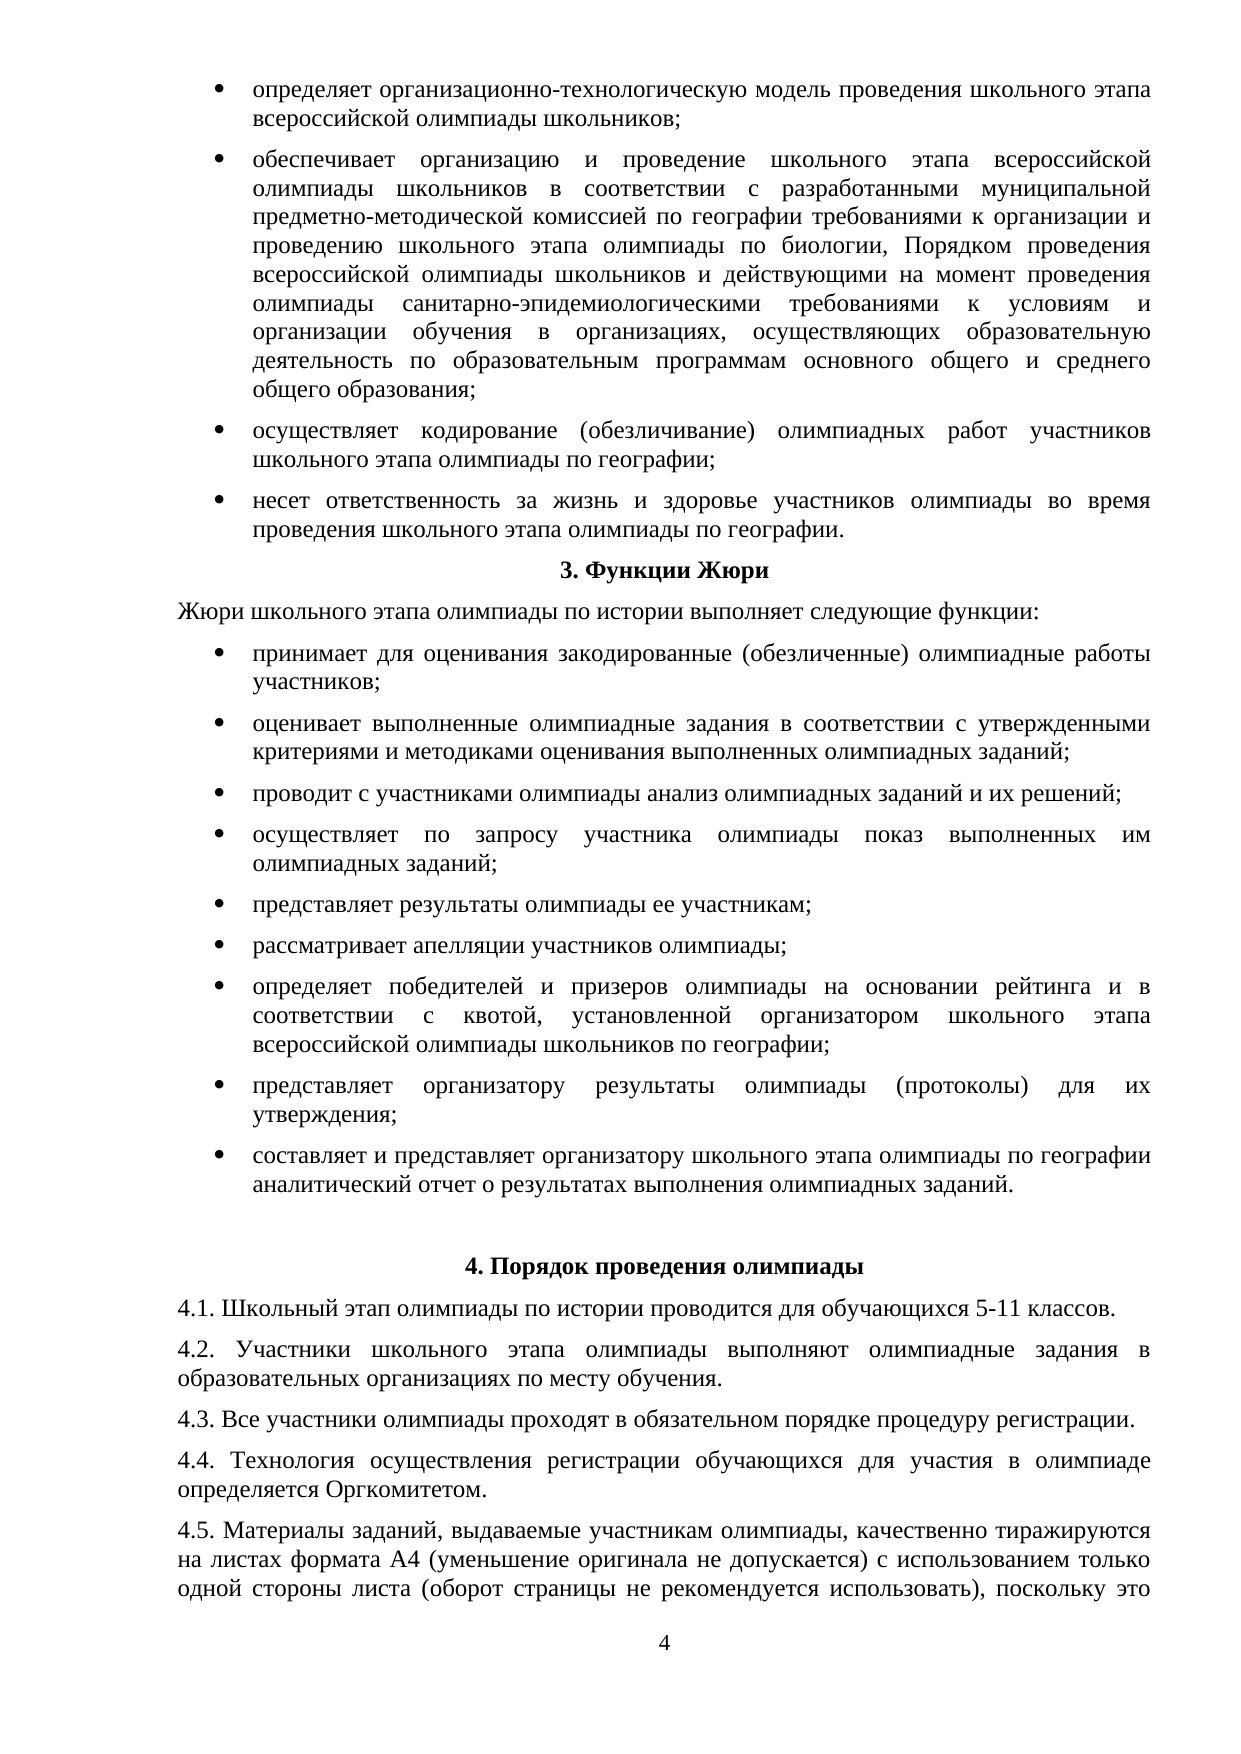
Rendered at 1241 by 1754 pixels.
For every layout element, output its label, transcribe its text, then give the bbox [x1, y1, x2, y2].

text 3. Функции Жюри [177, 555, 1152, 584]
list принимает для оценивания закодированные (обезличенные) олимпиадные работы участников; [215, 638, 1152, 695]
list представляет результаты олимпиады ее участникам; [215, 889, 1152, 918]
text 4. Порядок проведения олимпиады [177, 1251, 1152, 1280]
list оценивает выполненные олимпиадные задания в соответствии с утвержденными критериями и методиками оценивания выполненных олимпиадных заданий; [215, 708, 1152, 765]
text 4.3. Все участники олимпиады проходят в обязательном порядке процедуру регистрации. [177, 1404, 1152, 1433]
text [177, 1515, 1152, 1601]
text Жюри школьного этапа олимпиады по истории выполняет следующие функции: [177, 596, 1152, 625]
list определяет победителей и призеров олимпиады на основании рейтинга и в соответствии с квотой, установленной организатором школьного этапа всероссийской олимпиады школьников по географии; [215, 971, 1152, 1058]
list осуществляет кодирование (обезличивание) олимпиадных работ участников школьного этапа олимпиады по географии; [215, 415, 1152, 473]
list проводит с участниками олимпиады анализ олимпиадных заданий и их решений; [215, 778, 1152, 806]
text 4.1. Школьный этап олимпиады по истории проводится для обучающихся 5-11 классов. [177, 1293, 1152, 1321]
list определяет организационно-технологическую модель проведения школьного этапа всероссийской олимпиады школьников; [215, 74, 1152, 131]
list осуществляет по запросу участника олимпиады показ выполненных им олимпиадных заданий; [215, 819, 1152, 876]
text 4.2. Участники школьного этапа олимпиады выполняют олимпиадные задания в образовательных организациях по месту обучения. [177, 1334, 1152, 1391]
list рассматривает апелляции участников олимпиады; [215, 930, 1152, 959]
list составляет и представляет организатору школьного этапа олимпиады по географии аналитический отчет о результатах выполнения олимпиадных заданий. [215, 1140, 1152, 1198]
list несет ответственность за жизнь и здоровье участников олимпиады во время проведения школьного этапа олимпиады по географии. [215, 485, 1152, 543]
text 4.4. Технология осуществления регистрации обучающихся для участия в олимпиаде определяется Оргкомитетом. [177, 1445, 1152, 1503]
list обеспечивает организацию и проведение школьного этапа всероссийской олимпиады школьников в соответствии с разработанными муниципальной предметно-методической комиссией по географии требованиями к организации и проведению школьного этапа олимпиады по биологии, Порядком проведения всероссийской олимпиады школьников и действующими на момент проведения олимпиады санитарно-эпидемиологическими требованиями к условиям и организации обучения в организациях, осуществляющих образовательную деятельность по образовательным программам основного общего и среднего общего образования; [215, 144, 1152, 403]
list представляет организатору результаты олимпиады (протоколы) для их утверждения; [215, 1070, 1152, 1128]
